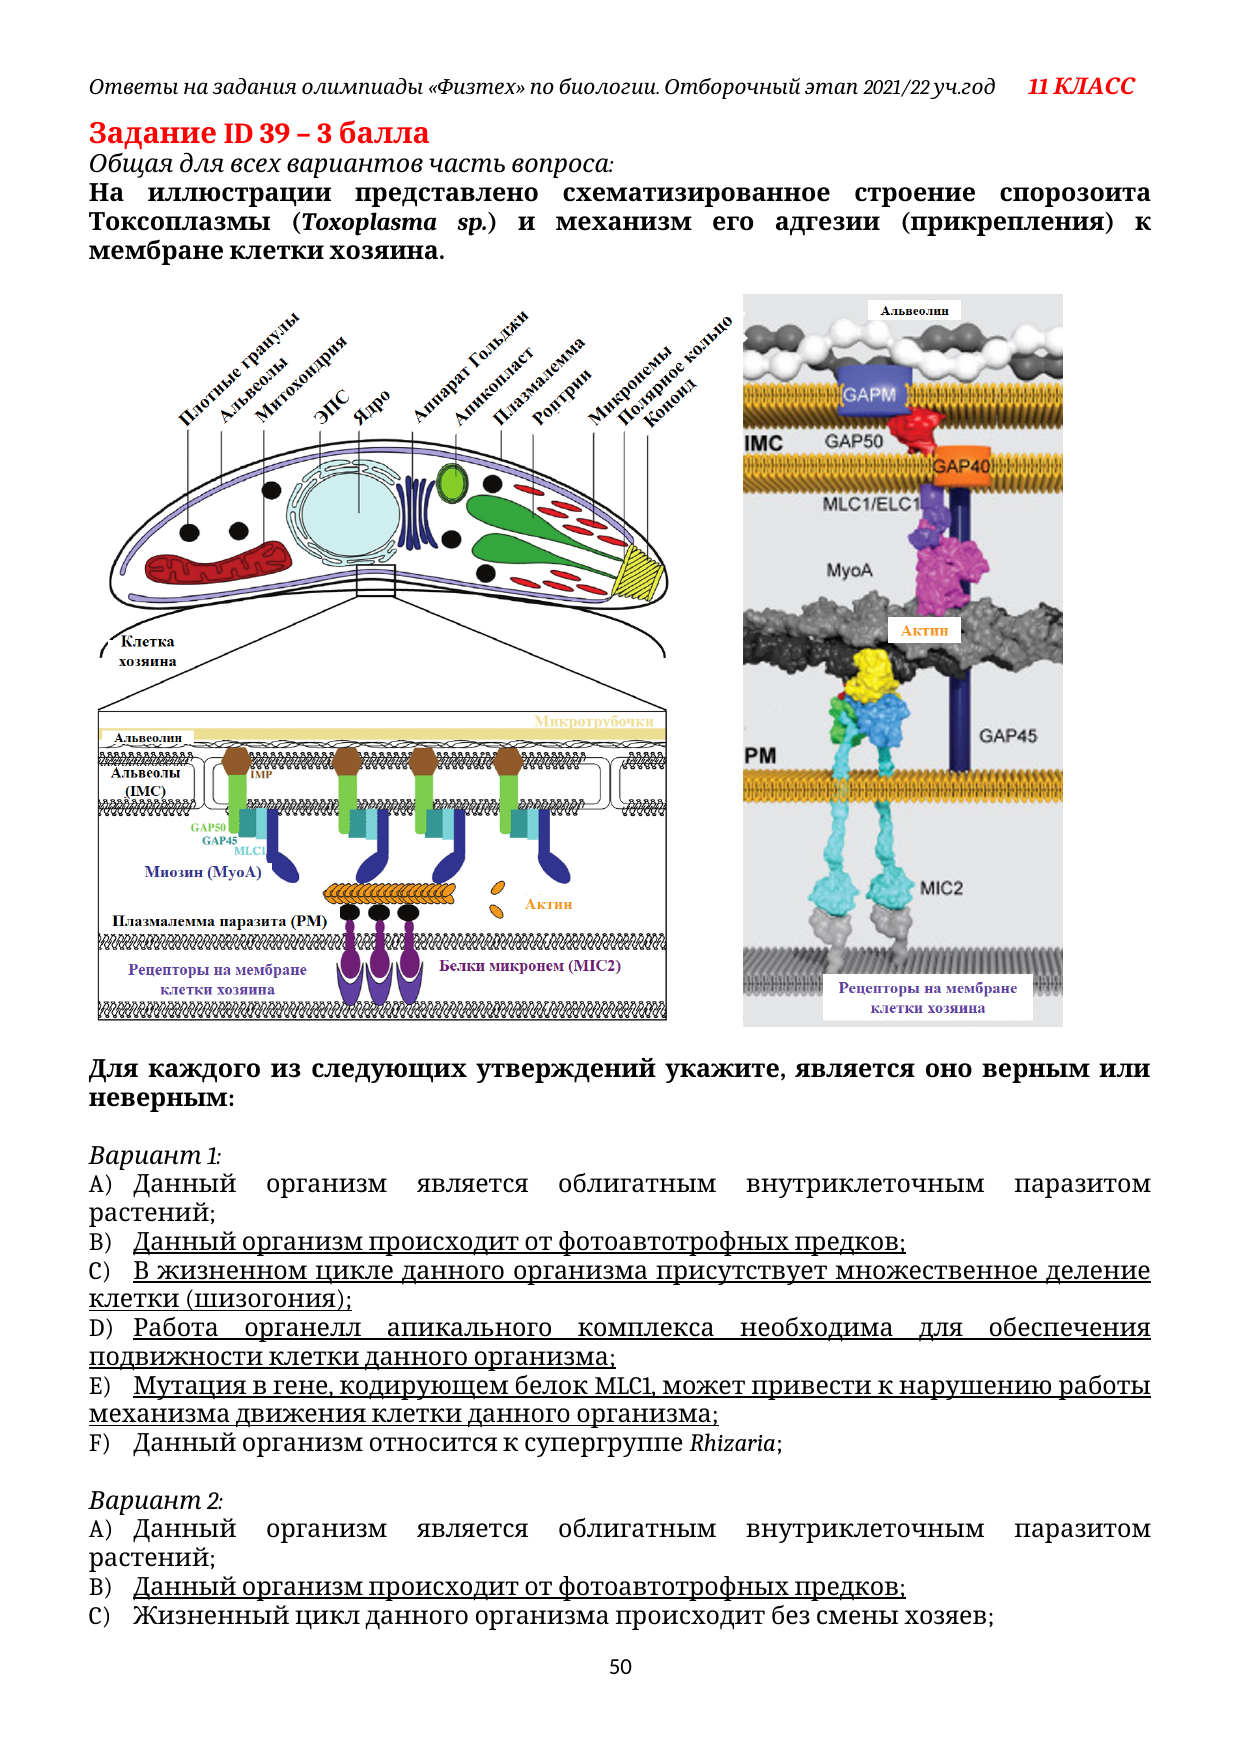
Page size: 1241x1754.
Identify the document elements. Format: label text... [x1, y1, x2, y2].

text На иллюстрации представлено схематизированное строение спорозоита Токсоплазмы (Toxoplasma sp.) и механизм его адгезии (прикрепления) к мембране клетки хозяина. [89, 179, 1152, 265]
list В жизненном цикле данного организма присутствует множественное деление клетки (шизогония); [89, 1257, 1152, 1314]
text Вариант 2: [89, 1487, 1152, 1515]
text Задание ID 39 – 3 балла [89, 117, 1152, 150]
list Жизненный цикл данного организма происходит без смены хозяев; [89, 1602, 1152, 1630]
list Данный организм является облигатным внутриклеточным паразитом растений; [89, 1170, 1152, 1228]
text Общая для всех вариантов часть вопроса: [89, 150, 1152, 179]
list Данный организм происходит от фотоавтотрофных предков; [89, 1573, 1152, 1602]
list Данный организм происходит от фотоавтотрофных предков; [89, 1228, 1152, 1257]
list Данный организм относится к супергруппе Rhizaria; [89, 1429, 1152, 1458]
list Данный организм является облигатным внутриклеточным паразитом растений; [89, 1515, 1152, 1573]
list Работа органелл апикального комплекса необходима для обеспечения подвижности клетки данного организма; [89, 1314, 1152, 1372]
list Мутация в гене, кодирующем белок MLC1, может привести к нарушению работы механизма движения клетки данного организма; [89, 1372, 1152, 1429]
picture [88, 294, 1064, 1027]
text Для каждого из следующих утверждений укажите, является оно верным или неверным: [89, 1055, 1152, 1113]
text Вариант 1: [89, 1142, 1152, 1170]
